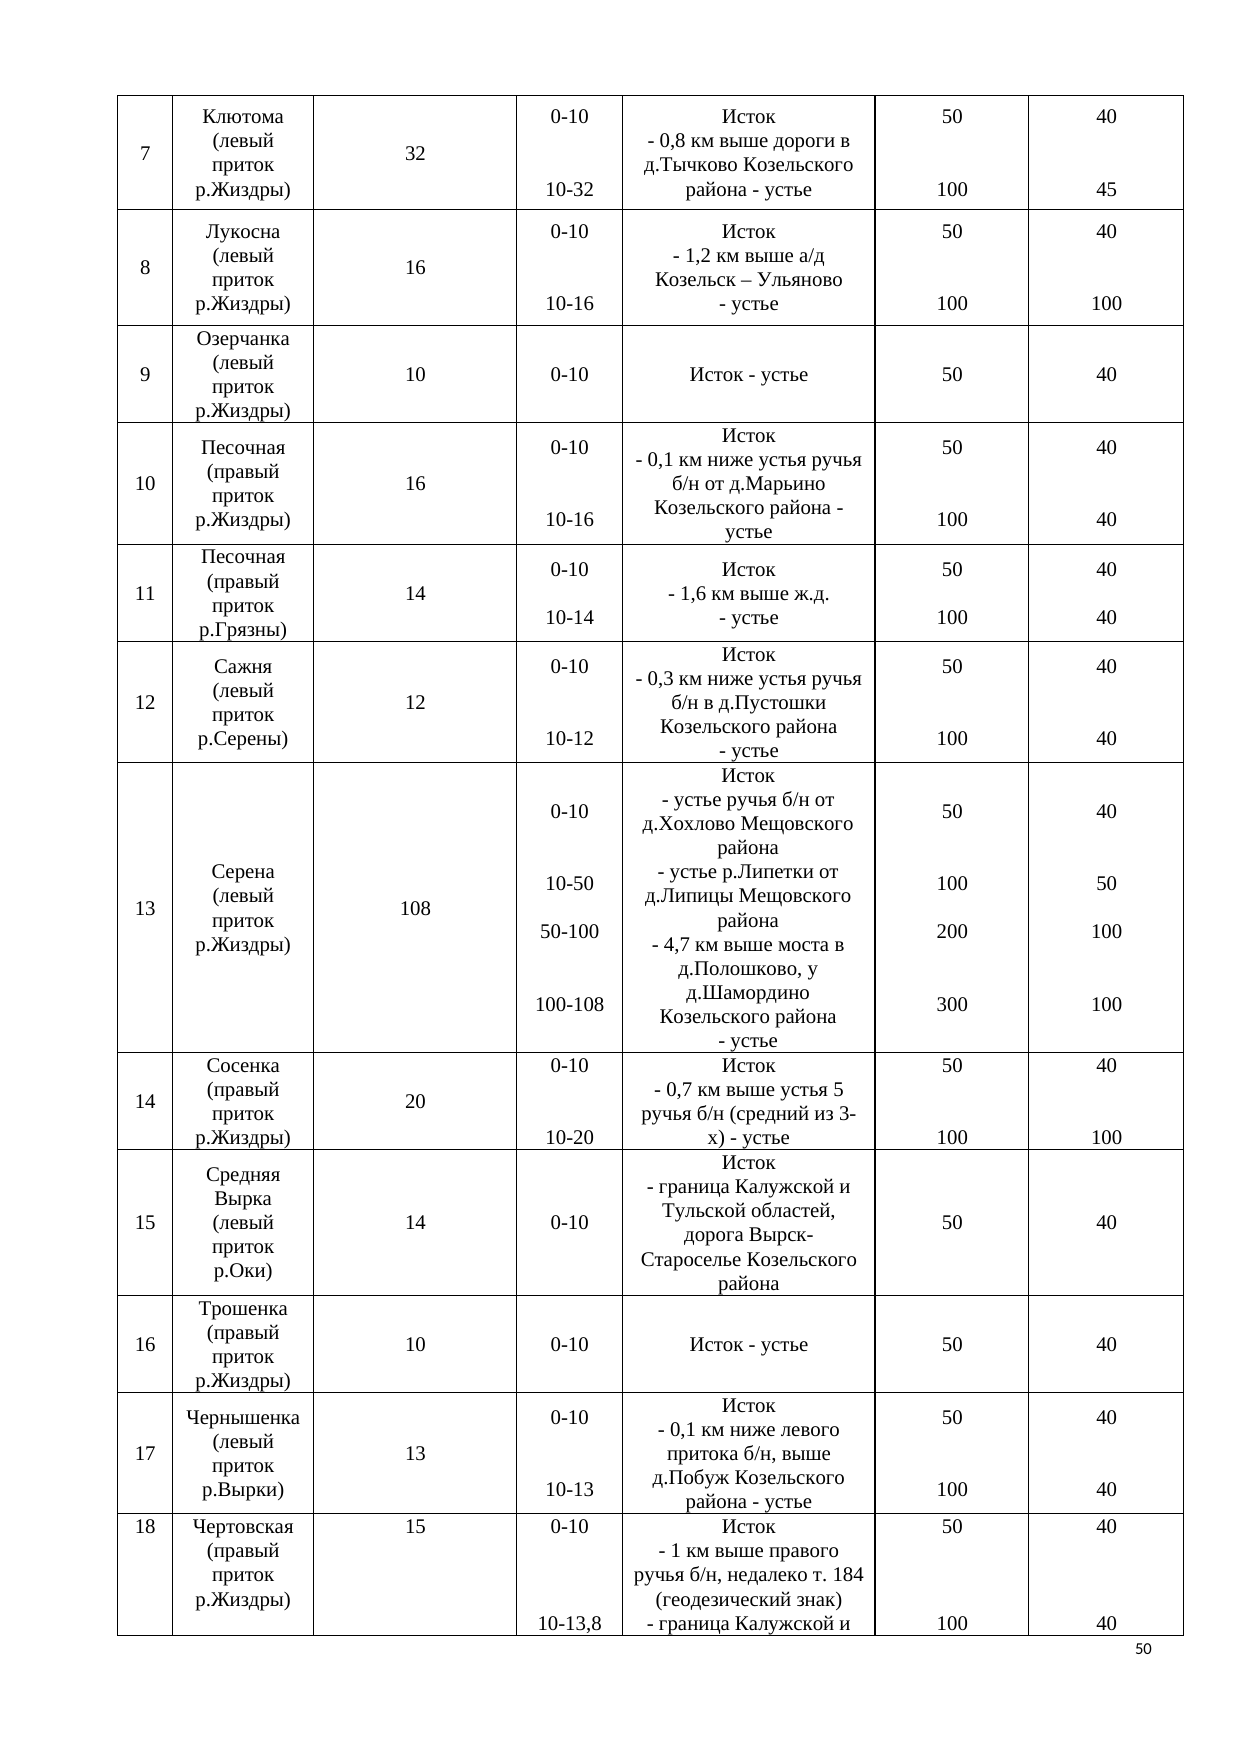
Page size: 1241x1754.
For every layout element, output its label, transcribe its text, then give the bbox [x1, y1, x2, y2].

table_cell 50 100 [876, 1393, 1028, 1513]
table_cell 16 [118, 1296, 172, 1392]
table_cell Исток - устье ручья б/н от д.Хохлово Мещовского района - устье р.Липетки от д.Липицы Мещовского района - выше моста в д.Полошково, у д.Шамордино Козельского района - устье [623, 763, 874, 1052]
table_cell 0-10 10-32 [517, 96, 622, 208]
table_cell 15 [118, 1150, 172, 1294]
table_cell Песочная (правый приток р.Грязны) [173, 545, 313, 641]
table_cell Серена (левый приток р.Жиздры) [173, 763, 313, 1052]
table_cell Исток - граница Калужской и Тульской областей, дорога Вырск-Староселье Козельского района [623, 1150, 874, 1294]
table_cell 50 100 [876, 642, 1028, 762]
table_cell 40 100 [1029, 210, 1183, 325]
table_cell 50 100 [876, 423, 1028, 543]
table_cell 9 [118, 326, 172, 422]
table_cell Сосенка (правый приток р.Жиздры) [173, 1053, 313, 1149]
table_cell 40 40 [1029, 545, 1183, 641]
table_cell 14 [118, 1053, 172, 1149]
table_cell 16 [314, 210, 516, 325]
table_cell 50 100 [876, 96, 1028, 208]
table_cell 0-10 [517, 1150, 622, 1294]
table_cell Лукосна (левый приток р.Жиздры) [173, 210, 313, 325]
table_cell 17 [118, 1393, 172, 1513]
table_cell 40 100 [1029, 1053, 1183, 1149]
table_cell Исток - выше а/д Козельск – Ульяново - устье [623, 210, 874, 325]
table_cell 50 100 200 300 [876, 763, 1028, 1052]
table_cell 0-10 10-16 [517, 423, 622, 543]
table_cell 14 [314, 1150, 516, 1294]
table_cell 50 [876, 1296, 1028, 1392]
table_cell 0-10 10-50 50-100 100-108 [517, 763, 622, 1052]
table_cell Исток - выше устья 5 ручья б/н (средний из 3-х) - устье [623, 1053, 874, 1149]
table_cell 18 [118, 1514, 172, 1634]
table_cell 0-10 [517, 1296, 622, 1392]
table_cell Исток - ниже устья ручья б/н в д.Пустошки Козельского района - устье [623, 642, 874, 762]
table_cell 40 40 [1029, 642, 1183, 762]
table_cell Трошенка (правый приток р.Жиздры) [173, 1296, 313, 1392]
table_cell 20 [314, 1053, 516, 1149]
table_cell 50 [876, 1150, 1028, 1294]
table_cell Исток - устье [623, 1296, 874, 1392]
table_cell 40 40 [1029, 1514, 1183, 1634]
table_cell 0-10 10-16 [517, 210, 622, 325]
table_cell 0-10 10-14 [517, 545, 622, 641]
table_cell Озерчанка (левый приток р.Жиздры) [173, 326, 313, 422]
table_cell 13 [314, 1393, 516, 1513]
table_cell 7 [118, 96, 172, 208]
table_cell 0-10 10-20 [517, 1053, 622, 1149]
table_cell 12 [118, 642, 172, 762]
table_cell 8 [118, 210, 172, 325]
table_cell 12 [314, 642, 516, 762]
table_cell 0-10 10-13,8 [517, 1514, 622, 1634]
table_cell 50 100 [876, 210, 1028, 325]
table_cell 108 [314, 763, 516, 1052]
table_cell 50 100 [876, 1053, 1028, 1149]
table_cell Песочная (правый приток р.Жиздры) [173, 423, 313, 543]
table_cell 40 50 100 100 [1029, 763, 1183, 1052]
table_cell 50 [876, 326, 1028, 422]
table_cell 14 [314, 545, 516, 641]
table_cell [173, 1514, 313, 1634]
table_cell Исток - ниже устья ручья б/н от д.Марьино Козельского района - устье [623, 423, 874, 543]
table_cell 50 100 [876, 1514, 1028, 1634]
table_cell 40 [1029, 326, 1183, 422]
table_cell 32 [314, 96, 516, 208]
table_cell 40 45 [1029, 96, 1183, 208]
table_cell Исток - выше дороги в д.Тычково Козельского района - устье [623, 96, 874, 208]
table_cell 40 [1029, 1150, 1183, 1294]
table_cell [623, 1514, 874, 1634]
table_cell 0-10 10-12 [517, 642, 622, 762]
table_cell 16 [314, 423, 516, 543]
table_cell 50 100 [876, 545, 1028, 641]
table_cell 15 [314, 1514, 516, 1634]
table_cell Средняя Вырка (левый приток р.Оки) [173, 1150, 313, 1294]
table_cell 11 [118, 545, 172, 641]
table_cell Чернышенка (левый приток р.Вырки) [173, 1393, 313, 1513]
table_cell 0-10 [517, 326, 622, 422]
table_cell Исток - ниже левого притока б/н, выше д.Побуж Козельского района - устье [623, 1393, 874, 1513]
table_cell 40 40 [1029, 1393, 1183, 1513]
table_cell 10 [314, 1296, 516, 1392]
table_cell 40 40 [1029, 423, 1183, 543]
table_cell 40 [1029, 1296, 1183, 1392]
table_cell 13 [118, 763, 172, 1052]
table_cell Сажня (левый приток р.Серены) [173, 642, 313, 762]
table_cell 10 [118, 423, 172, 543]
table_cell Клютома (левый приток р.Жиздры) [173, 96, 313, 208]
table_cell 10 [314, 326, 516, 422]
table_cell 0-10 10-13 [517, 1393, 622, 1513]
table_cell Исток - устье [623, 326, 874, 422]
table_cell Исток - выше ж.д. - устье [623, 545, 874, 641]
